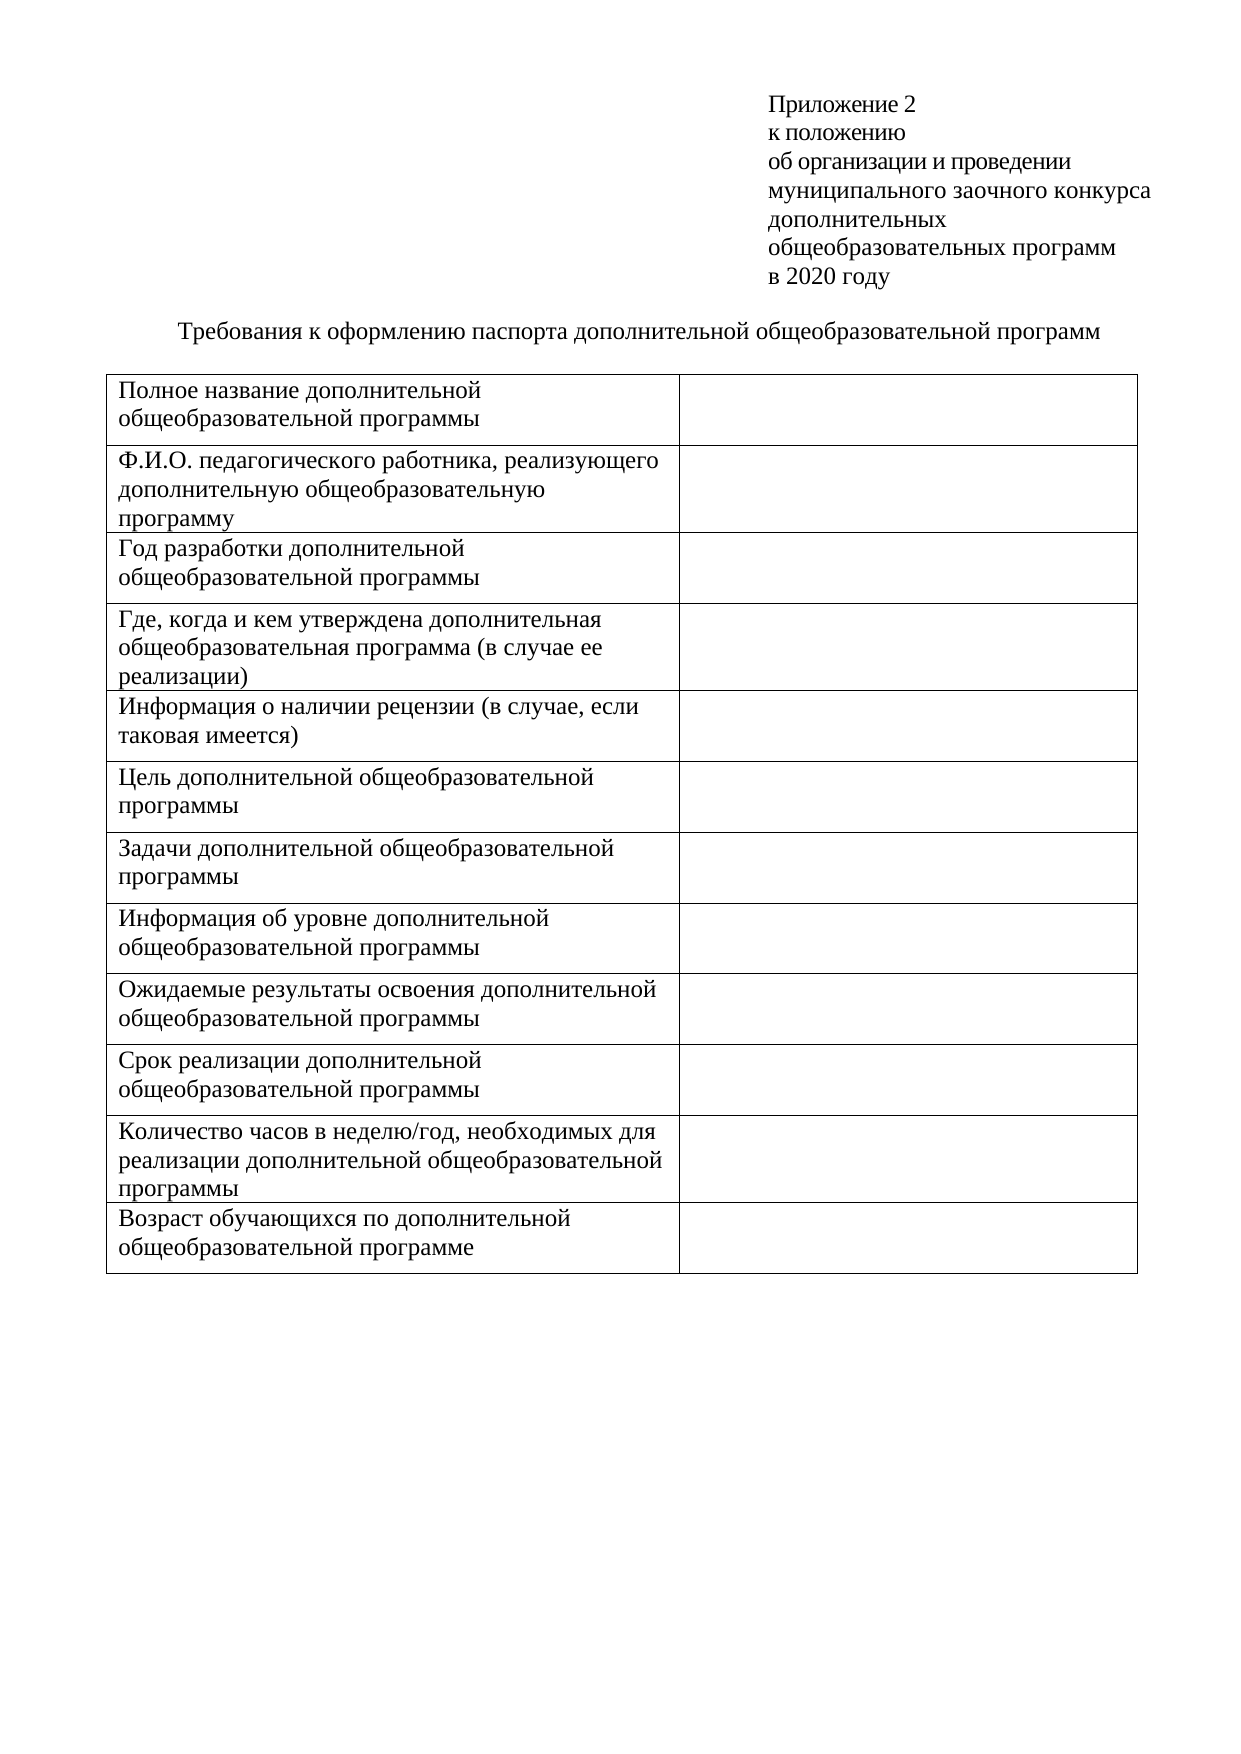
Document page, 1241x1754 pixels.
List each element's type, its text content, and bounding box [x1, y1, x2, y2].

text к положению об организации и проведении муниципального заочного конкурса дополнительных общеобразовательных программ [768, 117, 1181, 261]
table_cell [680, 1116, 1137, 1202]
text в 2020 году [768, 261, 1181, 290]
table_cell Ожидаемые результаты освоения дополнительной общеобразовательной программы [107, 974, 679, 1044]
table_cell Возраст обучающихся по дополнительной общеобразовательной программе [107, 1203, 679, 1273]
table_cell Количество часов в неделю/год, необходимых для реализации дополнительной общеобразовательной программы [107, 1116, 679, 1202]
table_cell [680, 691, 1137, 761]
table_header [680, 375, 1137, 444]
table_cell [680, 533, 1137, 603]
table_cell [680, 1203, 1137, 1273]
table_cell [680, 1045, 1137, 1115]
text Приложение 2 [768, 89, 1181, 117]
text Требования к оформлению паспорта дополнительной общеобразовательной программ [118, 316, 1181, 345]
table_cell [680, 833, 1137, 902]
table_cell [680, 762, 1137, 832]
table_header Полное название дополнительной общеобразовательной программы [107, 375, 679, 444]
table_cell Задачи дополнительной общеобразовательной программы [107, 833, 679, 902]
table_cell Информация об уровне дополнительной общеобразовательной программы [107, 904, 679, 973]
table_cell [680, 446, 1137, 532]
table_cell Информация о наличии рецензии (в случае, если таковая имеется) [107, 691, 679, 761]
table_cell [680, 974, 1137, 1044]
table_cell [680, 604, 1137, 690]
table_cell Год разработки дополнительной общеобразовательной программы [107, 533, 679, 603]
table_cell Ф.И.О. педагогического работника, реализующего дополнительную общеобразовательную программу [107, 446, 679, 532]
table_cell Где, когда и кем утверждена дополнительная общеобразовательная программа (в случае ее реализации) [107, 604, 679, 690]
table_cell Срок реализации дополнительной общеобразовательной программы [107, 1045, 679, 1115]
table_cell [680, 904, 1137, 973]
table_cell Цель дополнительной общеобразовательной программы [107, 762, 679, 832]
